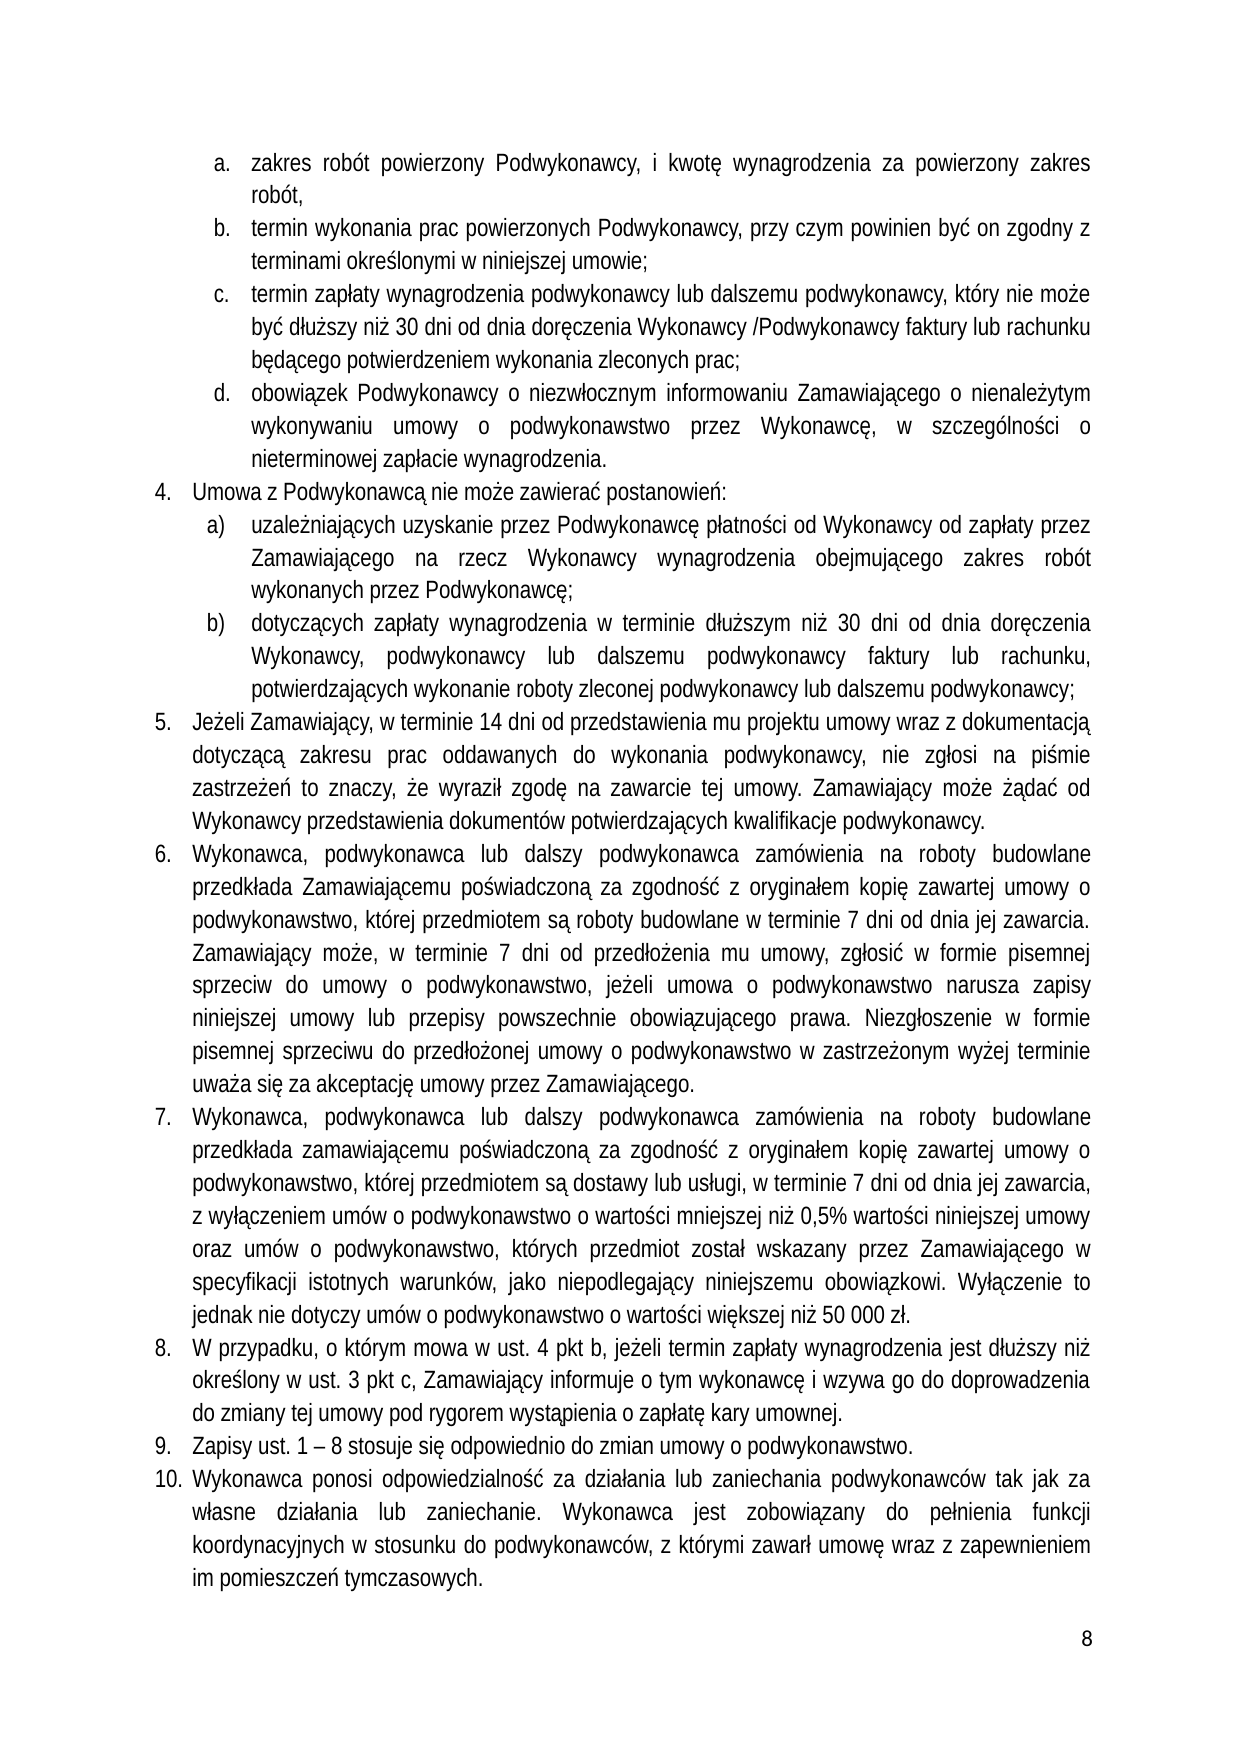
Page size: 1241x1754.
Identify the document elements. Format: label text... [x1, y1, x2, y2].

list dotyczących zapłaty wynagrodzenia w terminie dłuższym niż 30 dni od dnia doręczenia Wykonawcy, podwykonawcy lub dalszemu podwykonawcy faktury lub rachunku, potwierdzających wykonanie roboty zleconej podwykonawcy lub dalszemu podwykonawcy; [207, 608, 1093, 703]
list Wykonawca, podwykonawca lub dalszy podwykonawca zamówienia na roboty budowlane przedkłada zamawiającemu poświadczoną za zgodność z oryginałem kopię zawartej umowy o podwykonawstwo, której przedmiotem są dostawy lub usługi, w terminie 7 dni od dnia jej zawarcia, z wyłączeniem umów o podwykonawstwo o wartości mniejszej niż 0,5% wartości niniejszej umowy oraz umów o podwykonawstwo, których przedmiot został wskazany przez Zamawiającego w specyfikacji istotnych warunków, jako niepodlegający niniejszemu obowiązkowi. Wyłączenie to jednak nie dotyczy umów o podwykonawstwo o wartości większej niż 50 000 zł. [154, 1102, 1093, 1328]
list W przypadku, o którym mowa w ust. 4 pkt b, jeżeli termin zapłaty wynagrodzenia jest dłuższy niż określony w ust. 3 pkt c, Zamawiający informuje o tym wykonawcę i wzywa go do doprowadzenia do zmiany tej umowy pod rygorem wystąpienia o zapłatę kary umownej. [154, 1333, 1093, 1427]
list termin zapłaty wynagrodzenia podwykonawcy lub dalszemu podwykonawcy, który nie może być dłuższy niż 30 dni od dnia doręczenia Wykonawcy /Podwykonawcy faktury lub rachunku będącego potwierdzeniem wykonania zleconych prac; [213, 279, 1093, 374]
list Wykonawca, podwykonawca lub dalszy podwykonawca zamówienia na roboty budowlane przedkłada Zamawiającemu poświadczoną za zgodność z oryginałem kopię zawartej umowy o podwykonawstwo, której przedmiotem są roboty budowlane w terminie 7 dni od dnia jej zawarcia. Zamawiający może, w terminie 7 dni od przedłożenia mu umowy, zgłosić w formie pisemnej sprzeciw do umowy o podwykonawstwo, jeżeli umowa o podwykonawstwo narusza zapisy niniejszej umowy lub przepisy powszechnie obowiązującego prawa. Niezgłoszenie w formie pisemnej sprzeciwu do przedłożonej umowy o podwykonawstwo w zastrzeżonym wyżej terminie uważa się za akceptację umowy przez Zamawiającego. [154, 839, 1093, 1098]
list zakres robót powierzony Podwykonawcy, i kwotę wynagrodzenia za powierzony zakres robót, [213, 148, 1093, 209]
list Zapisy ust. 1 – 8 stosuje się odpowiednio do zmian umowy o podwykonawstwo. [154, 1431, 1093, 1460]
list termin wykonania prac powierzonych Podwykonawcy, przy czym powinien być on zgodny z terminami określonymi w niniejszej umowie; [213, 213, 1093, 275]
list Jeżeli Zamawiający, w terminie 14 dni od przedstawienia mu projektu umowy wraz z dokumentacją dotyczącą zakresu prac oddawanych do wykonania podwykonawcy, nie zgłosi na piśmie zastrzeżeń to znaczy, że wyraził zgodę na zawarcie tej umowy. Zamawiający może żądać od Wykonawcy przedstawienia dokumentów potwierdzających kwalifikacje podwykonawcy. [154, 707, 1093, 834]
list Wykonawca ponosi odpowiedzialność za działania lub zaniechania podwykonawców tak jak za własne działania lub zaniechanie. Wykonawca jest zobowiązany do pełnienia funkcji koordynacyjnych w stosunku do podwykonawców, z którymi zawarł umowę wraz z zapewnieniem im pomieszczeń tymczasowych. [154, 1464, 1093, 1592]
list uzależniających uzyskanie przez Podwykonawcę płatności od Wykonawcy od zapłaty przez Zamawiającego na rzecz Wykonawcy wynagrodzenia obejmującego zakres robót wykonanych przez Podwykonawcę; [207, 510, 1093, 604]
list obowiązek Podwykonawcy o niezwłocznym informowaniu Zamawiającego o nienależytym wykonywaniu umowy o podwykonawstwo przez Wykonawcę, w szczególności o nieterminowej zapłacie wynagrodzenia. [213, 378, 1093, 472]
list Umowa z Podwykonawcą nie może zawierać postanowień: [154, 477, 1093, 505]
